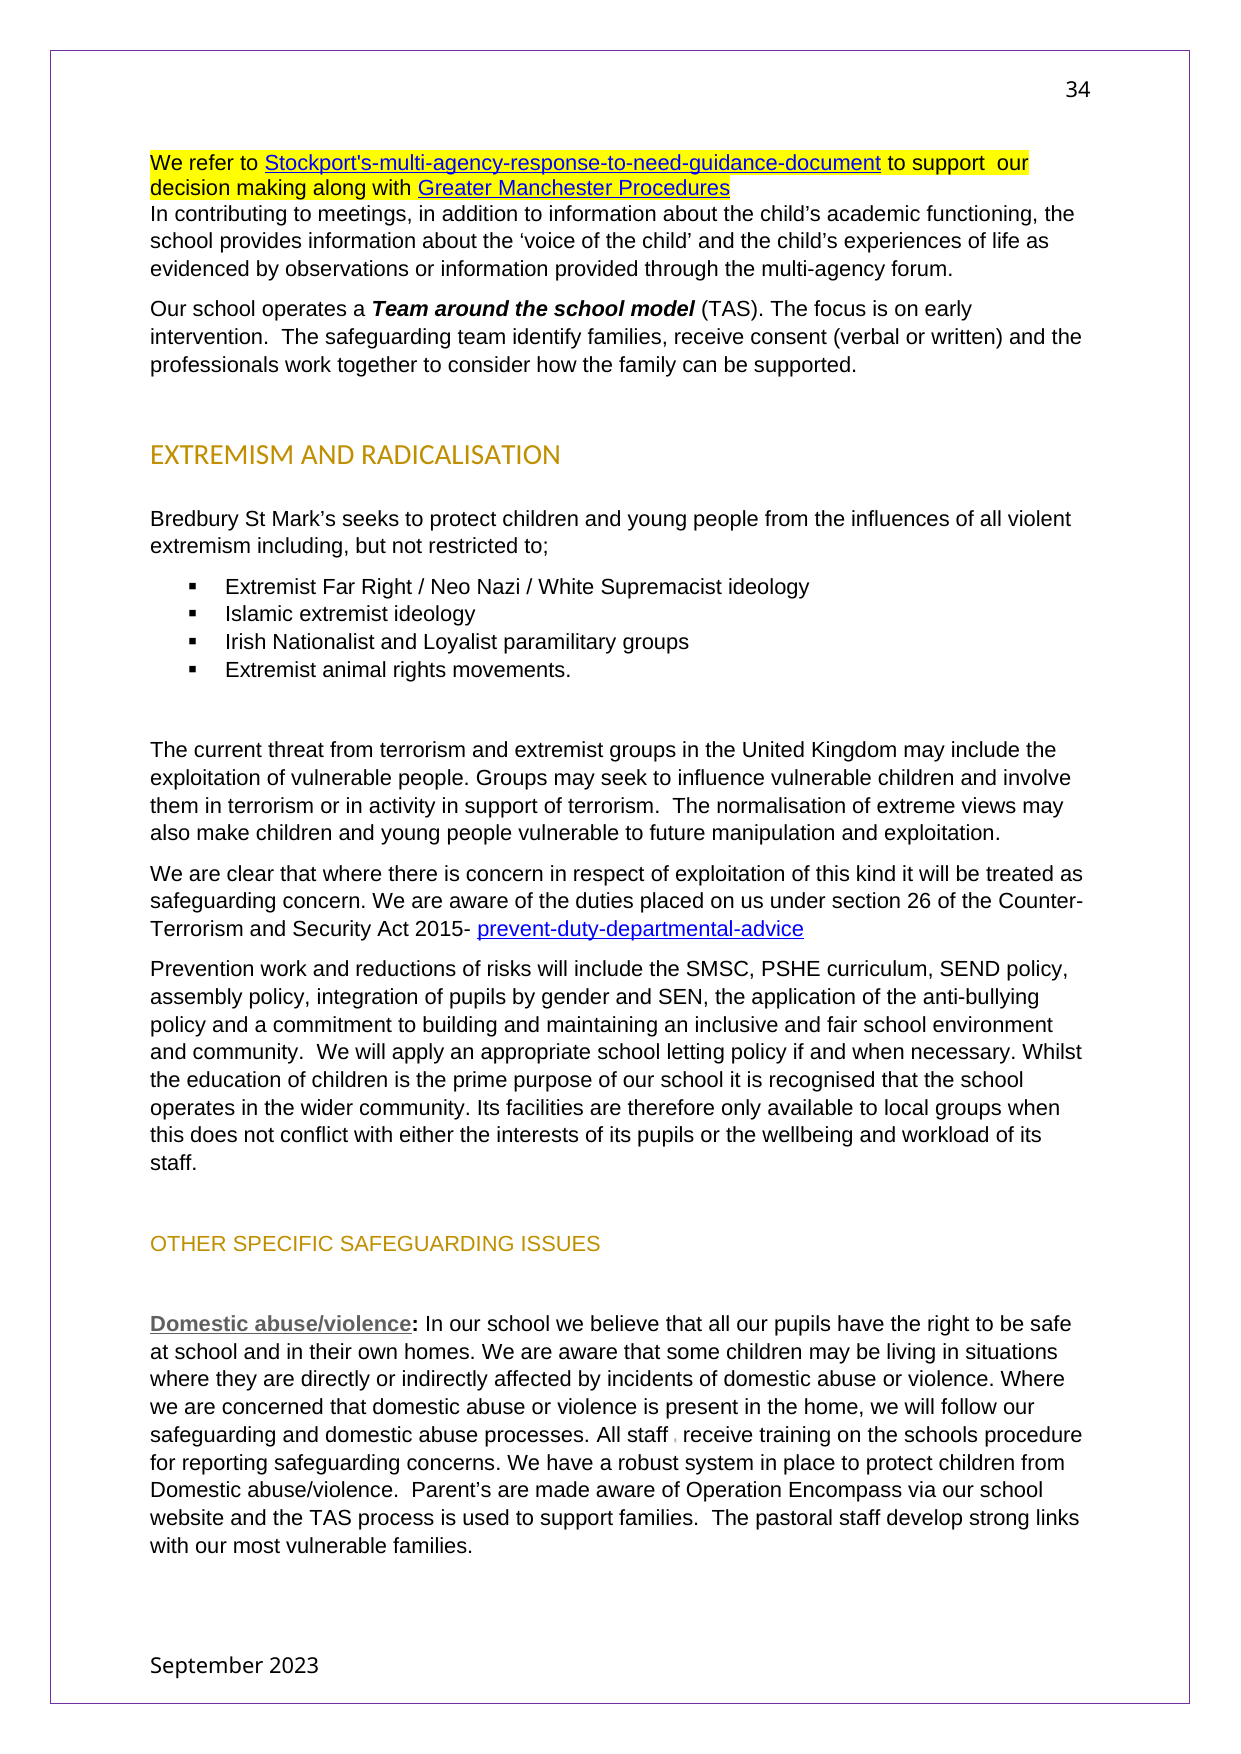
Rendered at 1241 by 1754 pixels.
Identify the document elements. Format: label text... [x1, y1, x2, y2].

list Islamic extremist ideology [187, 601, 1090, 627]
text OTHER Specific SAFEGUARDING ISSUES [150, 1231, 1090, 1256]
list Irish Nationalist and Loyalist paramilitary groups [187, 629, 1090, 654]
text Domestic abuse/violence: In our school we believe that all our pupils have the right to be safe at school and in their own homes. We are aware that some children may be living in situations where they are directly or indirectly affected by incidents of domestic abuse or violence. Where we are concerned that domestic abuse or violence is present in the home, we will follow our safeguarding and domestic abuse processes. All staff receive training on the schools procedure for reporting safeguarding concerns. We have a robust system in place to protect children from Domestic abuse/violence. Parent’s are made aware of Operation Encompass via our school website and the TAS process is used to support families. The pastoral staff develop strong links with our most vulnerable families. [150, 1311, 1090, 1558]
text We refer to Stockport's-multi-agency-response-to-need-guidance-document to support our decision making along with Greater Manchester Procedures [730, 150, 1090, 200]
text The current threat from terrorism and extremist groups in the United Kingdom may include the exploitation of vulnerable people. Groups may seek to influence vulnerable children and involve them in terrorism or in activity in support of terrorism. The normalisation of extreme views may also make children and young people vulnerable to future manipulation and exploitation. [150, 737, 1090, 846]
text In contributing to meetings, in addition to information about the child’s academic functioning, the school provides information about the ‘voice of the child’ and the child’s experiences of life as evidenced by observations or information provided through the multi-agency forum. [150, 200, 1090, 281]
text Prevention work and reductions of risks will include the SMSC, PSHE curriculum, SEND policy, assembly policy, integration of pupils by gender and SEN, the application of the anti-bullying policy and a commitment to building and maintaining an inclusive and fair school environment and community. We will apply an appropriate school letting policy if and when necessary. Whilst the education of children is the prime purpose of our school it is recognised that the school operates in the wider community. Its facilities are therefore only available to local groups when this does not conflict with either the interests of its pupils or the wellbeing and workload of its staff. [150, 956, 1090, 1175]
text Our school operates a Team around the school model (TAS). The focus is on early intervention. The safeguarding team identify families, receive consent (verbal or written) and the professionals work together to consider how the family can be supported. [150, 296, 1090, 377]
text We are clear that where there is concern in respect of exploitation of this kind it will be treated as safeguarding concern. We are aware of the duties placed on us under section 26 of the Counter-Terrorism and Security Act 2015- prevent-duty-departmental-advice [150, 861, 1090, 941]
list Extremist animal rights movements. [187, 657, 1090, 682]
list Extremist Far Right / Neo Nazi / White Supremacist ideology [187, 574, 1090, 599]
text Bredbury St Mark’s seeks to protect children and young people from the influences of all violent extremism including, but not restricted to; [150, 506, 1090, 559]
subtitle EXTREMISM AND RADICALISATION [150, 436, 1090, 472]
